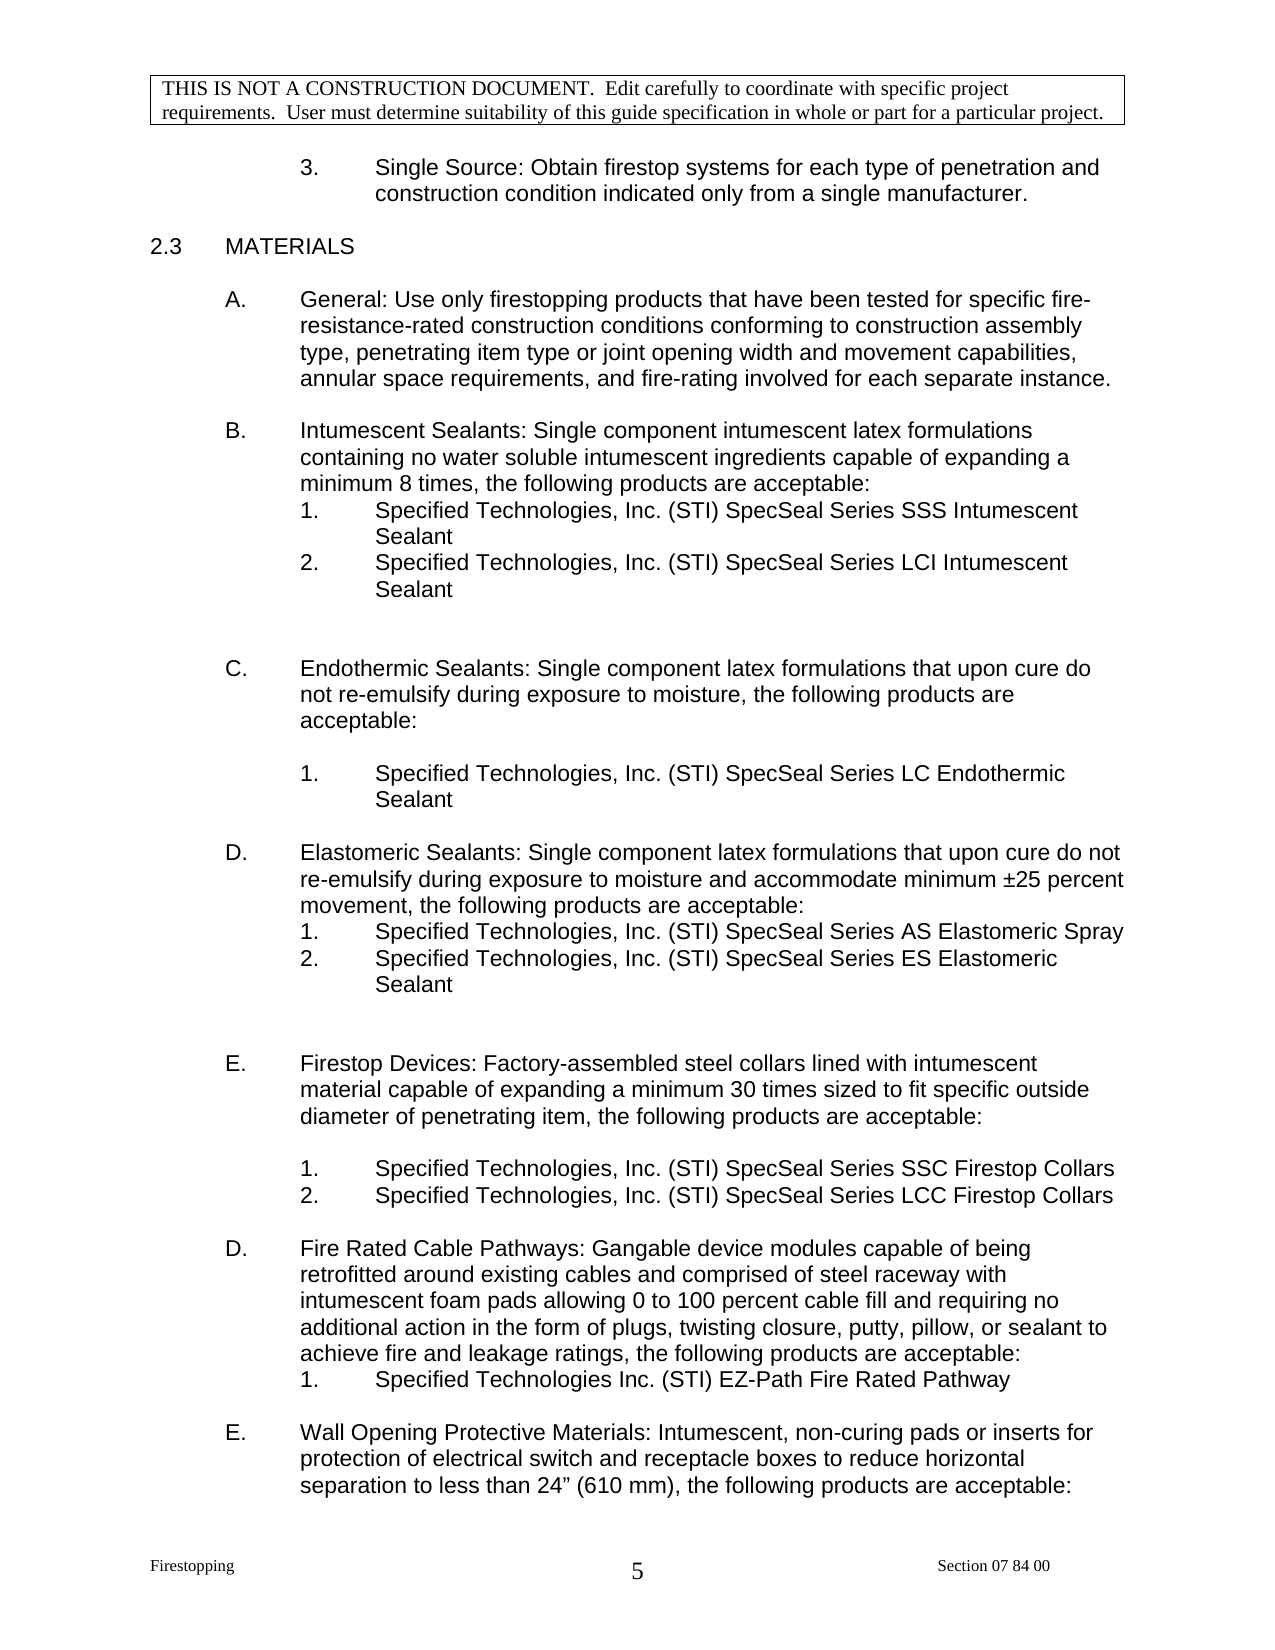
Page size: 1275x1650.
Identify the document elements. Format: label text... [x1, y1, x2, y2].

list Wall Opening Protective Materials: Intumescent, non-curing pads or inserts for protection of electrical switch and receptacle boxes to reduce horizontal separation to less than 24” (610 mm), the following products are acceptable: [225, 1419, 1125, 1498]
list MATERIALS [150, 233, 1125, 259]
list Specified Technologies, Inc. (STI) SpecSeal Series SSS Intumescent Sealant [300, 497, 1125, 549]
list Firestop Devices: Factory-assembled steel collars lined with intumescent material capable of expanding a minimum 30 times sized to fit specific outside diameter of penetrating item, the following products are acceptable: [225, 1050, 1125, 1129]
list Endothermic Sealants: Single component latex formulations that upon cure do not re-emulsify during exposure to moisture, the following products are acceptable: [225, 655, 1125, 734]
list Specified Technologies, Inc. (STI) SpecSeal Series AS Elastomeric Spray [300, 918, 1125, 944]
list Single Source: Obtain firestop systems for each type of penetration and construction condition indicated only from a single manufacturer. [300, 154, 1125, 207]
list Specified Technologies, Inc. (STI) SpecSeal Series LC Endothermic Sealant [300, 760, 1125, 813]
text D. Fire Rated Cable Pathways: Gangable device modules capable of being retrofitted around existing cables and comprised of steel raceway with intumescent foam pads allowing 0 to 100 percent cable fill and requiring no additional action in the form of plugs, twisting closure, putty, pillow, or sealant to achieve fire and leakage ratings, the following products are acceptable: [225, 1234, 1125, 1366]
list General: Use only firestopping products that have been tested for specific fire-resistance-rated construction conditions conforming to construction assembly type, penetrating item type or joint opening width and movement capabilities, annular space requirements, and fire-rating involved for each separate instance. [225, 286, 1125, 391]
list Specified Technologies, Inc. (STI) SpecSeal Series LCI Intumescent Sealant [300, 549, 1125, 602]
list Specified Technologies Inc. (STI) EZ-Path Fire Rated Pathway [300, 1366, 1125, 1393]
list Specified Technologies, Inc. (STI) SpecSeal Series LCC Firestop Collars [300, 1182, 1125, 1208]
list Intumescent Sealants: Single component intumescent latex formulations containing no water soluble intumescent ingredients capable of expanding a minimum 8 times, the following products are acceptable: [225, 417, 1125, 497]
list Elastomeric Sealants: Single component latex formulations that upon cure do not re-emulsify during exposure to moisture and accommodate minimum ±25 percent movement, the following products are acceptable: [225, 839, 1125, 918]
list Specified Technologies, Inc. (STI) SpecSeal Series SSC Firestop Collars [300, 1155, 1125, 1182]
list Specified Technologies, Inc. (STI) SpecSeal Series ES Elastomeric Sealant [300, 944, 1125, 997]
